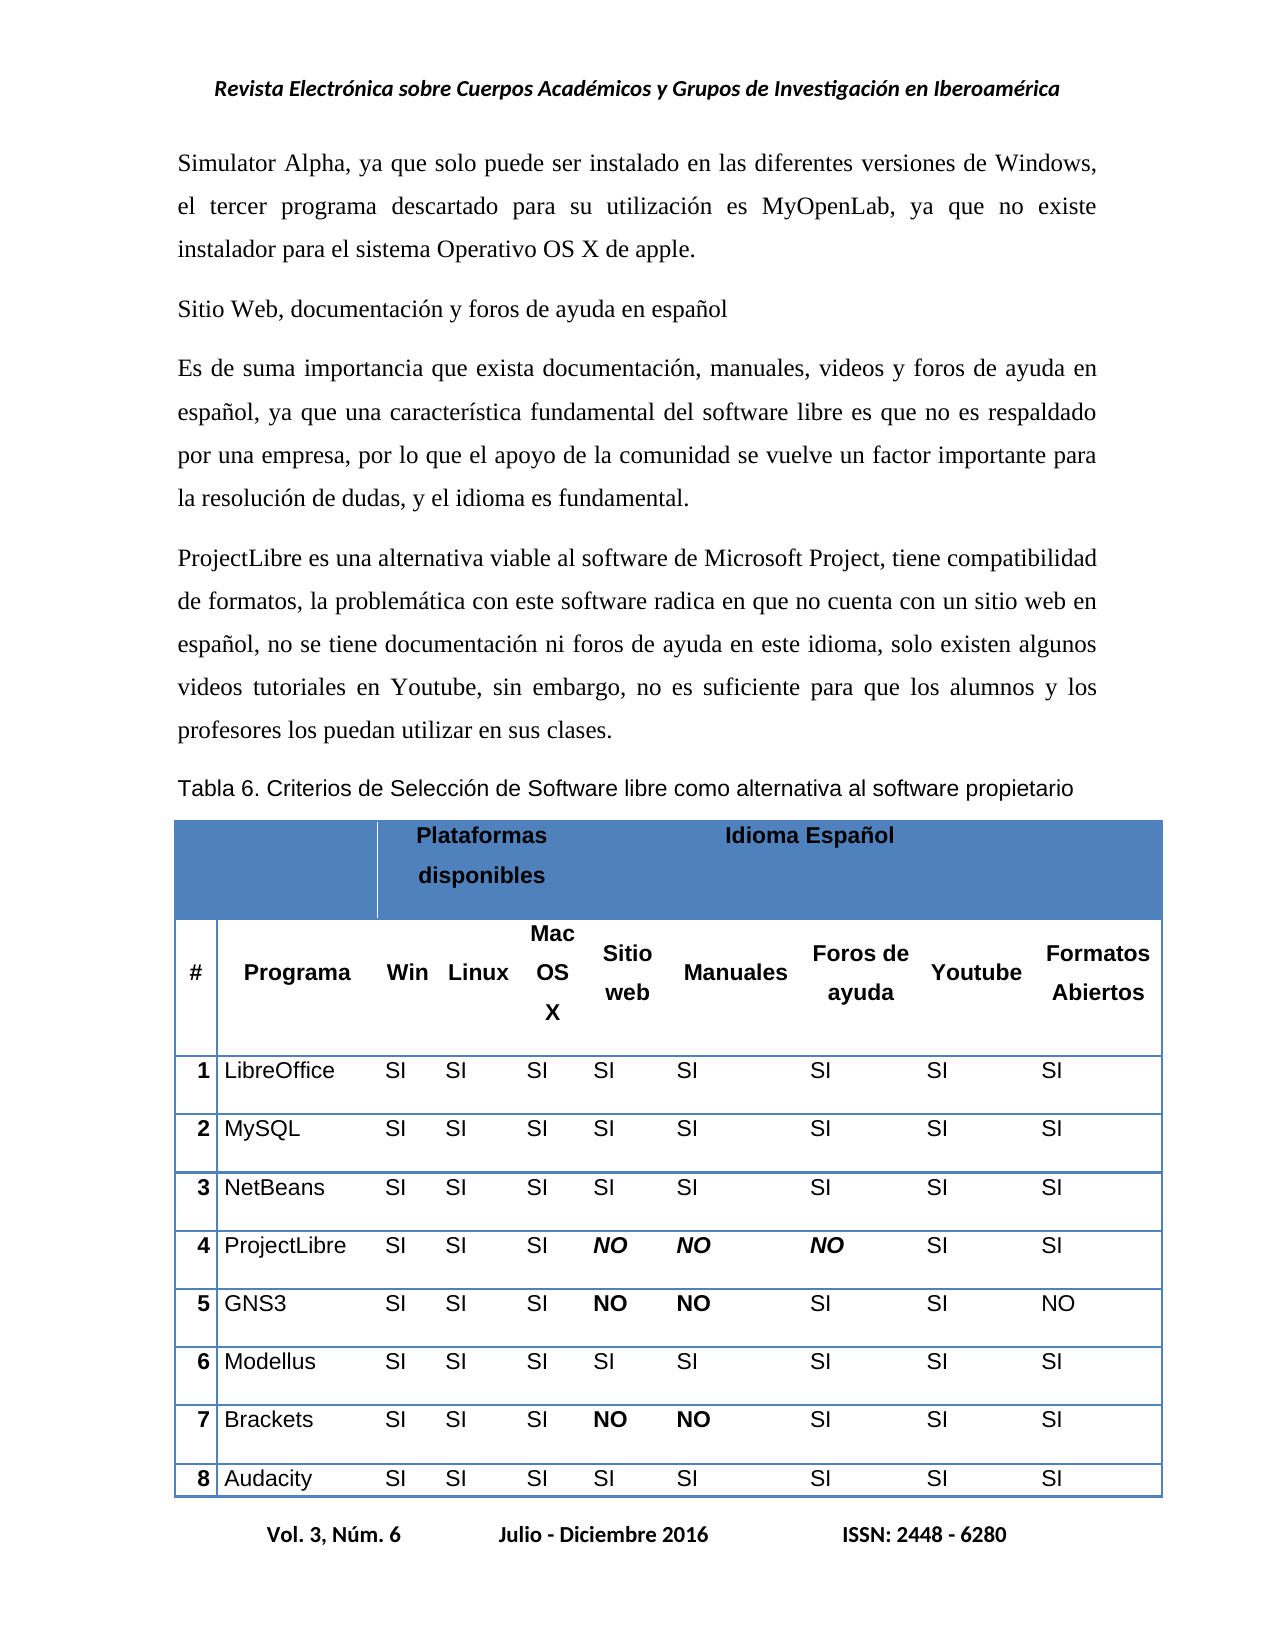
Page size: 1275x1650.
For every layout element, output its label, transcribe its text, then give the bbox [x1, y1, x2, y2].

table_cell # [176, 920, 216, 1055]
table_cell NO [586, 1290, 669, 1346]
table_cell SI [586, 1174, 669, 1229]
table_cell SI [803, 1348, 919, 1404]
table_cell SI [378, 1406, 438, 1462]
table_cell 7 [176, 1406, 216, 1462]
table_cell SI [1034, 1348, 1161, 1404]
table_cell 4 [176, 1232, 216, 1288]
text ProjectLibre es una alternativa viable al software de Microsoft Project, tiene compatibilidad de formatos, la problemática con este software radica en que no cuenta con un sitio web en español, no se tiene documentación ni foros de ayuda en este idioma, solo existen algunos videos tutoriales en Youtube, sin embargo, no es suficiente para que los alumnos y los profesores los puedan utilizar en sus clases. [177, 543, 1098, 744]
table_cell SI [378, 1465, 438, 1495]
table_cell SI [669, 1115, 802, 1171]
table_cell SI [378, 1057, 438, 1113]
text Tabla 6. Criterios de Selección de Software libre como alternativa al software propietario [177, 775, 1098, 801]
table_cell SI [1034, 1057, 1161, 1113]
table_cell 1 [176, 1057, 216, 1113]
table_cell Foros de ayuda [803, 920, 919, 1055]
table_cell SI [919, 1348, 1034, 1404]
table_cell SI [438, 1290, 519, 1346]
table_header Idioma Español [586, 822, 1034, 918]
table_cell SI [438, 1057, 519, 1113]
table_cell SI [669, 1174, 802, 1229]
table_cell NetBeans [218, 1174, 377, 1229]
table_cell 3 [176, 1174, 216, 1229]
table_cell SI [919, 1115, 1034, 1171]
table_cell SI [919, 1406, 1034, 1462]
table_cell SI [378, 1348, 438, 1404]
table_cell SI [519, 1348, 586, 1404]
table_cell Sitio web [586, 920, 669, 1055]
table_cell 2 [176, 1115, 216, 1171]
table_cell SI [1034, 1232, 1161, 1288]
table_cell Mac OS X [519, 920, 586, 1055]
table_cell SI [586, 1115, 669, 1171]
table_cell SI [519, 1465, 586, 1495]
table_cell SI [378, 1232, 438, 1288]
table_cell Linux [438, 920, 519, 1055]
table_cell GNS3 [218, 1290, 377, 1346]
table_cell SI [1034, 1174, 1161, 1229]
table_cell SI [438, 1232, 519, 1288]
table_cell SI [803, 1174, 919, 1229]
table_cell SI [669, 1057, 802, 1113]
table_cell SI [438, 1115, 519, 1171]
text Es de suma importancia que exista documentación, manuales, videos y foros de ayuda en español, ya que una característica fundamental del software libre es que no es respaldado por una empresa, por lo que el apoyo de la comunidad se vuelve un factor importante para la resolución de dudas, y el idioma es fundamental. [177, 353, 1098, 512]
table_cell NO [669, 1406, 802, 1462]
table_cell SI [586, 1348, 669, 1404]
table_cell 6 [176, 1348, 216, 1404]
table_cell SI [803, 1406, 919, 1462]
table_cell SI [803, 1465, 919, 1495]
table_cell SI [919, 1174, 1034, 1229]
table_cell Audacity [218, 1465, 377, 1495]
table_cell SI [803, 1290, 919, 1346]
table_cell SI [519, 1232, 586, 1288]
table_cell SI [803, 1057, 919, 1113]
table_cell Manuales [669, 920, 802, 1055]
table_cell SI [519, 1406, 586, 1462]
table_header Plataformas disponibles [378, 822, 586, 918]
table_cell Formatos Abiertos [1034, 920, 1161, 1055]
table_cell NO [586, 1232, 669, 1288]
text Sitio Web, documentación y foros de ayuda en español [177, 294, 1098, 322]
table_cell SI [1034, 1465, 1161, 1495]
table_cell SI [919, 1465, 1034, 1495]
table_cell MySQL [218, 1115, 377, 1171]
table_cell SI [438, 1348, 519, 1404]
table_cell NO [803, 1232, 919, 1288]
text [177, 148, 1098, 263]
table_cell Programa [218, 920, 377, 1055]
table_cell SI [919, 1232, 1034, 1288]
table_cell Youtube [919, 920, 1034, 1055]
table_cell LibreOffice [218, 1057, 377, 1113]
table_cell ProjectLibre [218, 1232, 377, 1288]
table_cell SI [919, 1290, 1034, 1346]
table_cell SI [378, 1174, 438, 1229]
table_cell 8 [176, 1465, 216, 1495]
table_cell SI [519, 1174, 586, 1229]
table_cell SI [378, 1115, 438, 1171]
table_cell SI [669, 1465, 802, 1495]
table_cell SI [438, 1465, 519, 1495]
table_cell Win [378, 920, 438, 1055]
table_cell SI [586, 1057, 669, 1113]
table_header [1034, 822, 1161, 918]
table_cell SI [1034, 1406, 1161, 1462]
table_cell SI [919, 1057, 1034, 1113]
table_cell Brackets [218, 1406, 377, 1462]
table_header [218, 822, 377, 918]
table_cell SI [519, 1290, 586, 1346]
table_header [176, 822, 216, 918]
table_cell SI [519, 1115, 586, 1171]
table_cell SI [519, 1057, 586, 1113]
table_cell NO [669, 1290, 802, 1346]
table_cell Modellus [218, 1348, 377, 1404]
table_cell SI [586, 1465, 669, 1495]
table_cell 5 [176, 1290, 216, 1346]
table_cell SI [378, 1290, 438, 1346]
table_cell SI [438, 1406, 519, 1462]
table_cell SI [803, 1115, 919, 1171]
table_cell NO [669, 1232, 802, 1288]
table_cell SI [438, 1174, 519, 1229]
table_cell NO [586, 1406, 669, 1462]
table_cell SI [1034, 1115, 1161, 1171]
table_cell NO [1034, 1290, 1161, 1346]
table_cell SI [669, 1348, 802, 1404]
